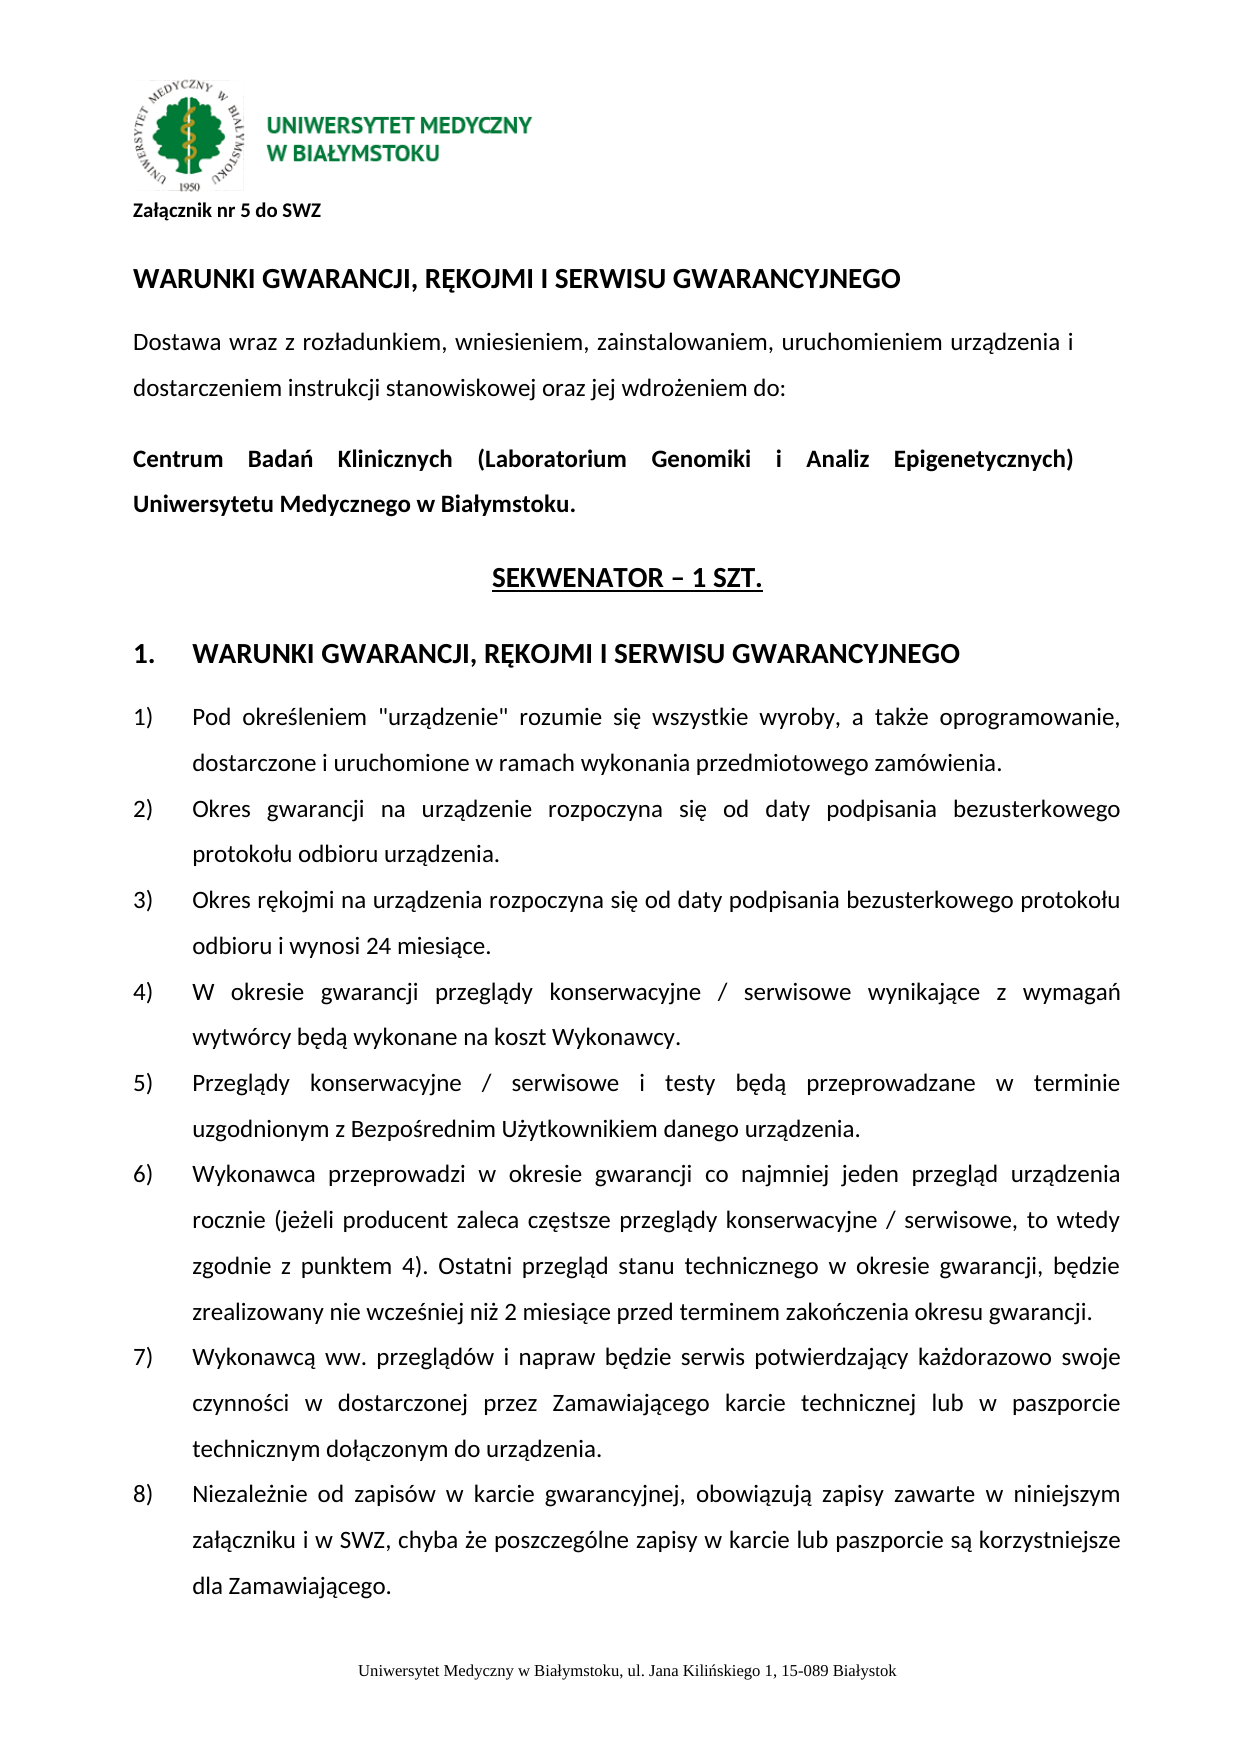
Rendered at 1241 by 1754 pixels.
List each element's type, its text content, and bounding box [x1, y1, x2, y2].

list Okres gwarancji na urządzenie rozpoczyna się od daty podpisania bezusterkowego protokołu odbioru urządzenia. [133, 793, 1122, 869]
list W okresie gwarancji przeglądy konserwacyjne / serwisowe wynikające z wymagań wytwórcy będą wykonane na koszt Wykonawcy. [133, 976, 1122, 1052]
list Przeglądy konserwacyjne / serwisowe i testy będą przeprowadzane w terminie uzgodnionym z Bezpośrednim Użytkownikiem danego urządzenia. [133, 1067, 1122, 1143]
subtitle WARUNKI GWARANCJI, RĘKOJMI I SERWISU GWARANCYJNEGO [133, 260, 1122, 296]
text SEKWENATOR – 1 SZT. [133, 559, 1122, 595]
list Niezależnie od zapisów w karcie gwarancyjnej, obowiązują zapisy zawarte w niniejszym załączniku i w SWZ, chyba że poszczególne zapisy w karcie lub paszporcie są korzystniejsze dla Zamawiającego. [133, 1479, 1122, 1601]
list Okres rękojmi na urządzenia rozpoczyna się od daty podpisania bezusterkowego protokołu odbioru i wynosi 24 miesiące. [133, 884, 1122, 960]
text Dostawa wraz z rozładunkiem, wniesieniem, zainstalowaniem, uruchomieniem urządzenia i dostarczeniem instrukcji stanowiskowej oraz jej wdrożeniem do: [133, 326, 1075, 403]
subtitle WARUNKI GWARANCJI, RĘKOJMI I SERWISU GWARANCYJNEGO [133, 635, 1085, 671]
list Wykonawcą ww. przeglądów i napraw będzie serwis potwierdzający każdorazowo swoje czynności w dostarczonej przez Zamawiającego karcie technicznej lub w paszporcie technicznym dołączonym do urządzenia. [133, 1341, 1122, 1463]
list Wykonawca przeprowadzi w okresie gwarancji co najmniej jeden przegląd urządzenia rocznie (jeżeli producent zaleca częstsze przeglądy konserwacyjne / serwisowe, to wtedy zgodnie z punktem 4). Ostatni przegląd stanu technicznego w okresie gwarancji, będzie zrealizowany nie wcześniej niż 2 miesiące przed terminem zakończenia okresu gwarancji. [133, 1158, 1122, 1326]
list Pod określeniem "urządzenie" rozumie się wszystkie wyroby, a także oprogramowanie, dostarczone i uruchomione w ramach wykonania przedmiotowego zamówienia. [133, 701, 1122, 777]
picture [132, 73, 648, 198]
text Załącznik nr 5 do SWZ [133, 197, 1122, 223]
text Centrum Badań Klinicznych (Laboratorium Genomiki i Analiz Epigenetycznych) Uniwersytetu Medycznego w Białymstoku. [133, 443, 1075, 519]
